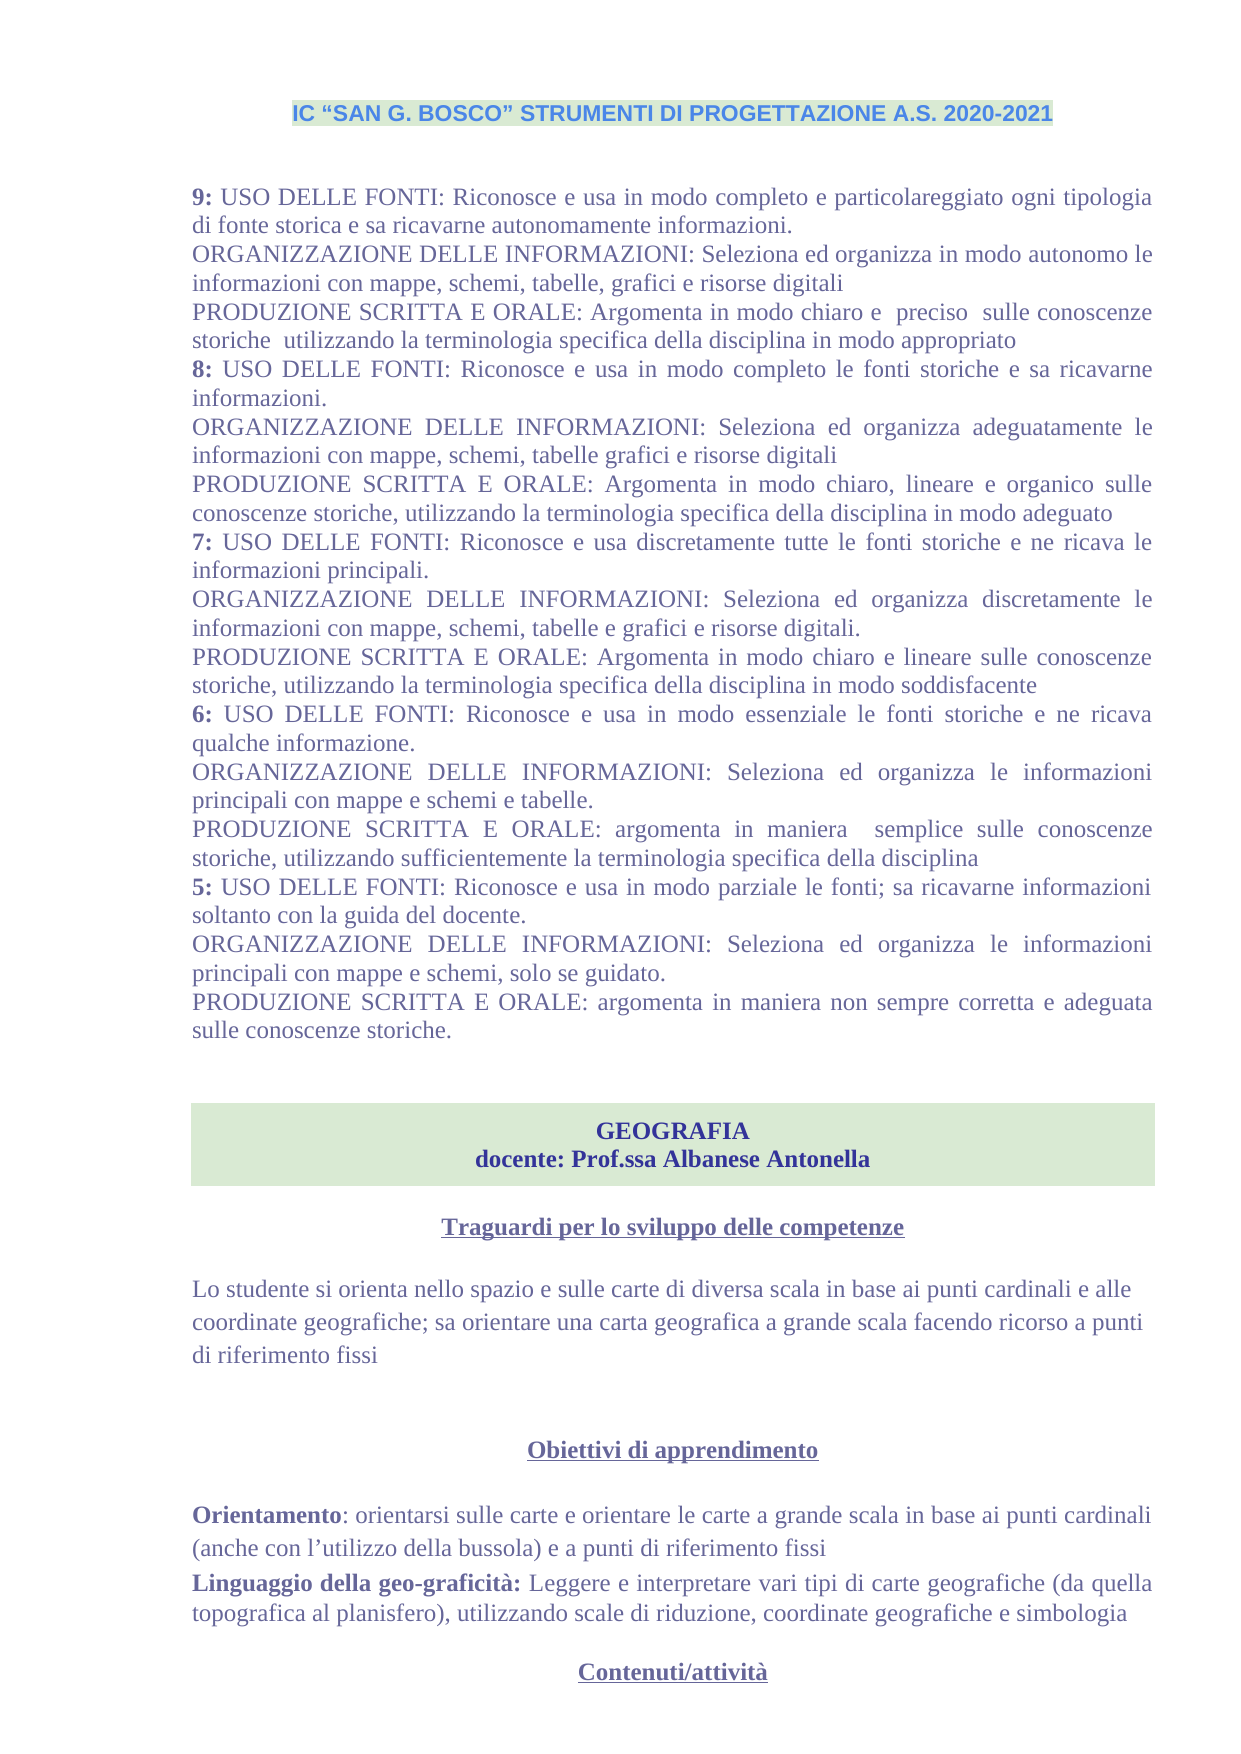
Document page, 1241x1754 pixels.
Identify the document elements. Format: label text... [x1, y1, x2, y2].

text 8: USO DELLE FONTI: Riconosce e usa in modo completo le fonti storiche e sa ricavarne informazioni. [192, 354, 1153, 412]
text Linguaggio della geo-graficità: Leggere e interpretare vari tipi di carte geografiche (da quella topografica al planisfero), utilizzando scale di riduzione, coordinate geografiche e simbologia [192, 1568, 1153, 1627]
text PRODUZIONE SCRITTA E ORALE: argomenta in maniera non sempre corretta e adeguata sulle conoscenze storiche. [192, 987, 1153, 1044]
text 7: USO DELLE FONTI: Riconosce e usa discretamente tutte le fonti storiche e ne ricava le informazioni principali. [192, 527, 1153, 584]
text Lo studente si orienta nello spazio e sulle carte di diversa scala in base ai punti cardinali e alle coordinate geografiche; sa orientare una carta geografica a grande scala facendo ricorso a punti di riferimento fissi [192, 1274, 1153, 1369]
text ORGANIZZAZIONE DELLE INFORMAZIONI: Seleziona ed organizza le informazioni principali con mappe e schemi e tabelle. [192, 757, 1153, 814]
text ORGANIZZAZIONE DELLE INFORMAZIONI: Seleziona ed organizza le informazioni principali con mappe e schemi, solo se guidato. [192, 929, 1153, 987]
text Obiettivi di apprendimento [192, 1435, 1153, 1463]
text PRODUZIONE SCRITTA E ORALE: Argomenta in modo chiaro, lineare e organico sulle conoscenze storiche, utilizzando la terminologia specifica della disciplina in modo adeguato [192, 469, 1153, 527]
text ORGANIZZAZIONE DELLE INFORMAZIONI: Seleziona ed organizza adeguatamente le informazioni con mappe, schemi, tabelle grafici e risorse digitali [192, 412, 1153, 469]
text 6: USO DELLE FONTI: Riconosce e usa in modo essenziale le fonti storiche e ne ricava qualche informazione. [192, 699, 1153, 757]
text PRODUZIONE SCRITTA E ORALE: Argomenta in modo chiaro e lineare sulle conoscenze storiche, utilizzando la terminologia specifica della disciplina in modo soddisfacente [192, 642, 1153, 699]
text ORGANIZZAZIONE DELLE INFORMAZIONI: Seleziona ed organizza in modo autonomo le informazioni con mappe, schemi, tabelle, grafici e risorse digitali [192, 239, 1153, 297]
text 9: USO DELLE FONTI: Riconosce e usa in modo completo e particolareggiato ogni tipologia di fonte storica e sa ricavarne autonomamente informazioni. [192, 182, 1153, 239]
text Contenuti/attività [192, 1657, 1153, 1686]
text ORGANIZZAZIONE DELLE INFORMAZIONI: Seleziona ed organizza discretamente le informazioni con mappe, schemi, tabelle e grafici e risorse digitali. [192, 584, 1153, 642]
text PRODUZIONE SCRITTA E ORALE: argomenta in maniera semplice sulle conoscenze storiche, utilizzando sufficientemente la terminologia specifica della disciplina [192, 814, 1153, 872]
table_header GEOGRAFIA docente: Prof.ssa Albanese Antonella [193, 1105, 1153, 1184]
text Traguardi per lo sviluppo delle competenze [192, 1212, 1153, 1241]
text PRODUZIONE SCRITTA E ORALE: Argomenta in modo chiaro e preciso sulle conoscenze storiche utilizzando la terminologia specifica della disciplina in modo appropriato [192, 297, 1153, 354]
text Orientamento: orientarsi sulle carte e orientare le carte a grande scala in base ai punti cardinali (anche con l’utilizzo della bussola) e a punti di riferimento fissi [192, 1500, 1153, 1561]
text 5: USO DELLE FONTI: Riconosce e usa in modo parziale le fonti; sa ricavarne informazioni soltanto con la guida del docente. [192, 872, 1153, 929]
